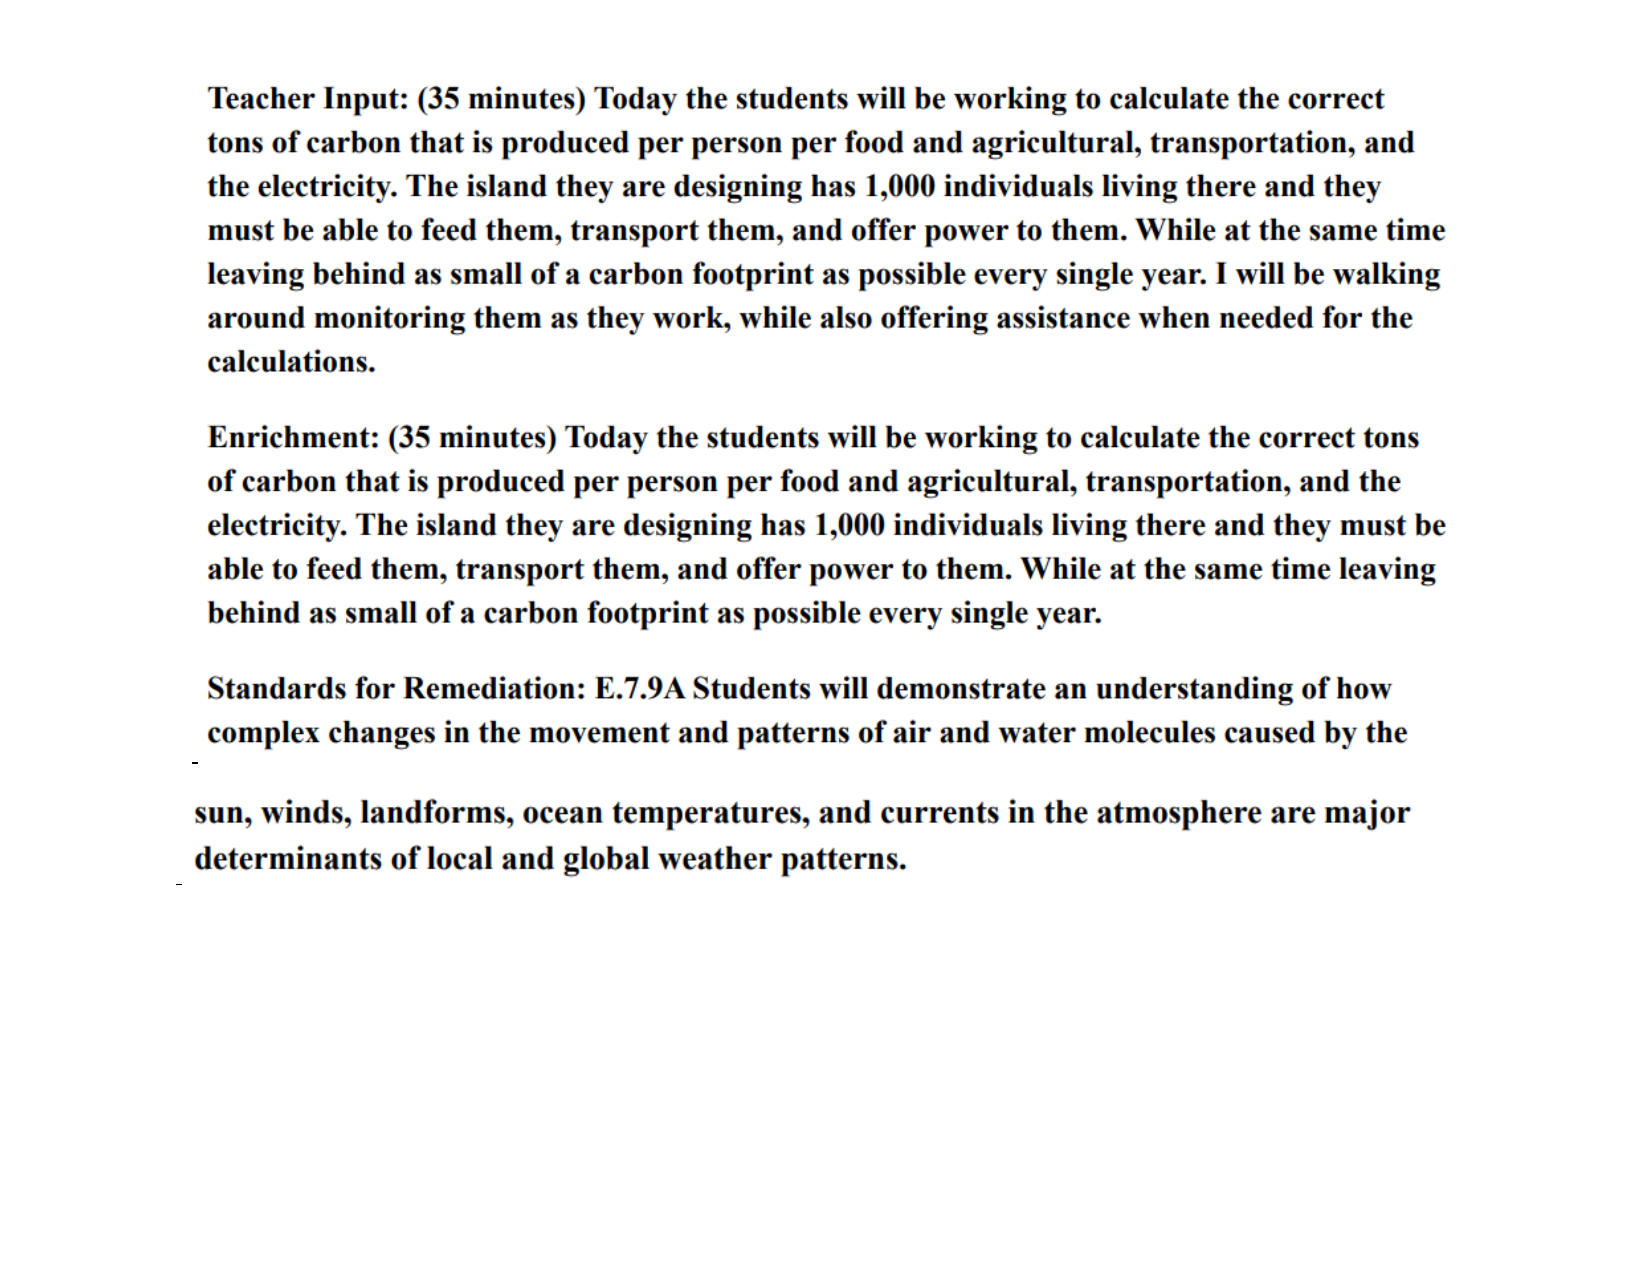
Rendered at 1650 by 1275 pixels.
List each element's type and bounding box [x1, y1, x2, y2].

picture [182, 785, 1475, 882]
picture [198, 75, 1459, 761]
